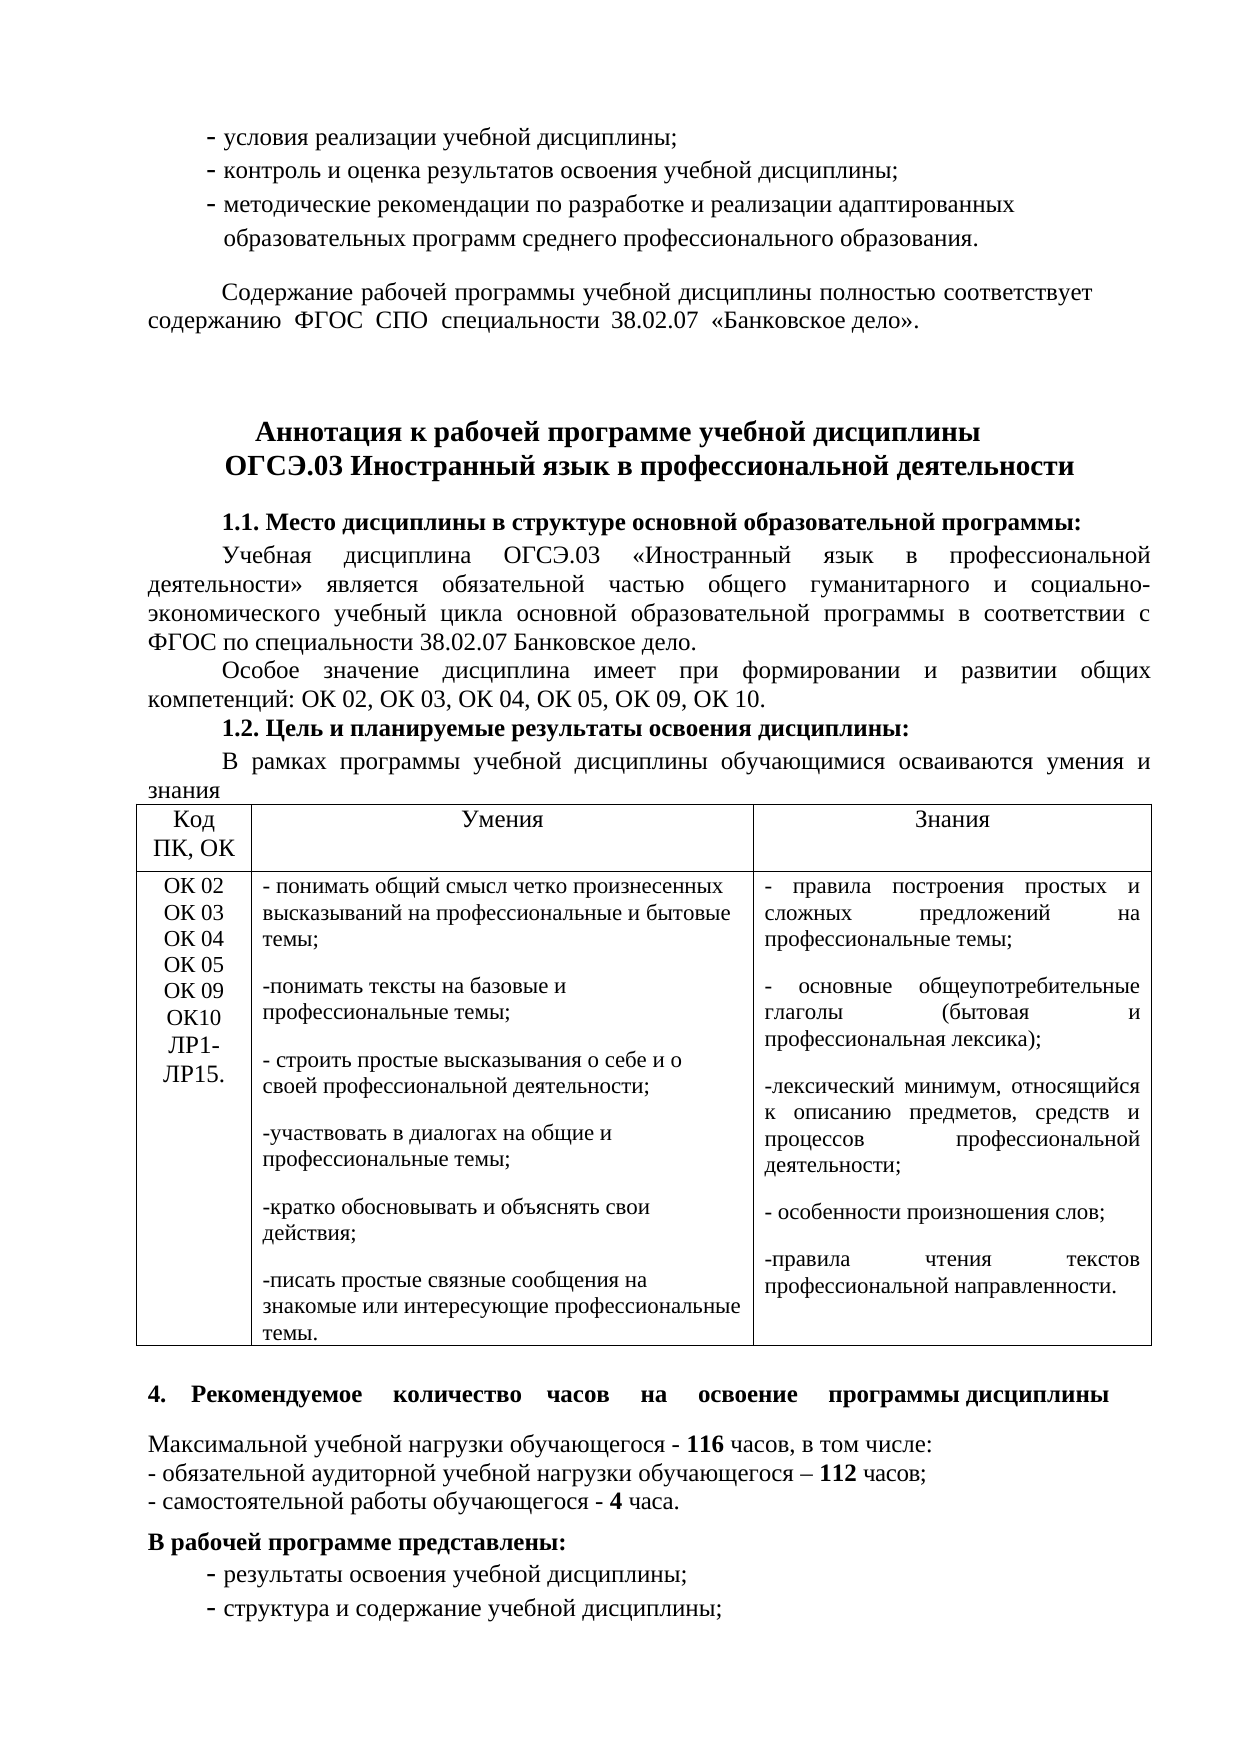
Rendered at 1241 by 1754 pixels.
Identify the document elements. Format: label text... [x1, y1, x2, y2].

list структура и содержание учебной дисциплины; [206, 1589, 1092, 1623]
table_cell ОК 02 ОК 03 ОК 04 ОК 05 ОК 09 ОК10 ЛР1-ЛР15. [137, 872, 251, 1345]
text 1.1. Место дисциплины в структуре основной образовательной программы: [148, 507, 1152, 536]
text Учебная дисциплина ОГСЭ.03 «Иностранный язык в профессиональной деятельности» является обязательной частью общего гуманитарного и социально-экономического учебный цикла основной образовательной программы в соответствии с ФГОС по специальности 38.02.07 Банковское дело. [148, 541, 1152, 656]
text Содержание рабочей программы учебной дисциплины полностью соответствует содержанию ФГОС СПО специальности 38.02.07 «Банковское дело». [148, 277, 1092, 334]
list условия реализации учебной дисциплины; [206, 118, 1092, 152]
text Особое значение дисциплина имеет при формировании и развитии общих компетенций: ОК 02, ОК 03, ОК 04, ОК 05, ОК 09, ОК 10. [148, 656, 1152, 713]
list результаты освоения учебной дисциплины; [206, 1556, 1092, 1589]
text Аннотация к рабочей программе учебной дисциплины [148, 414, 1092, 448]
text - самостоятельной работы обучающегося - 4 часа. [148, 1486, 1152, 1515]
text В рабочей программе представлены: [148, 1527, 1092, 1556]
text ОГСЭ.03 Иностранный язык в профессиональной деятельности [148, 448, 1152, 482]
text Максимальной учебной нагрузки обучающегося - 116 часов, в том числе: [148, 1429, 1152, 1458]
list методические рекомендации по разработке и реализации адаптированных образовательных программ среднего профессионального образования. [206, 185, 1152, 252]
table_header Умения [252, 805, 753, 871]
table_cell - понимать общий смысл четко произнесенных высказываний на профессиональные и бытовые темы; -понимать тексты на базовые и профессиональные темы; - строить простые высказывания о себе и о своей профессиональной деятельности; -участвовать в диалогах на общие и профессиональные темы; -кратко обосновывать и объяснять свои действия; -писать простые связные сообщения на знакомые или интересующие профессиональные темы. [252, 872, 753, 1345]
text В рамках программы учебной дисциплины обучающимися осваиваются умения и знания [148, 746, 1152, 803]
text - обязательной аудиторной учебной нагрузки обучающегося – 112 часов; [148, 1458, 1152, 1486]
list контроль и оценка результатов освоения учебной дисциплины; [206, 152, 1092, 185]
table_header Знания [754, 805, 1151, 871]
table_cell - правила построения простых и сложных предложений на профессиональные темы; - основные общеупотребительные глаголы (бытовая и профессиональная лексика); -лексический минимум, относящийся к описанию предметов, средств и процессов профессиональной деятельности; - особенности произношения слов; -правила чтения текстов профессиональной направленности. [754, 872, 1151, 1345]
text 4. Рекомендуемое количество часов на освоение программы дисциплины [148, 1379, 1152, 1408]
table_header Код ПК, ОК [137, 805, 251, 871]
text 1.2. Цель и планируемые результаты освоения дисциплины: [148, 713, 1152, 742]
